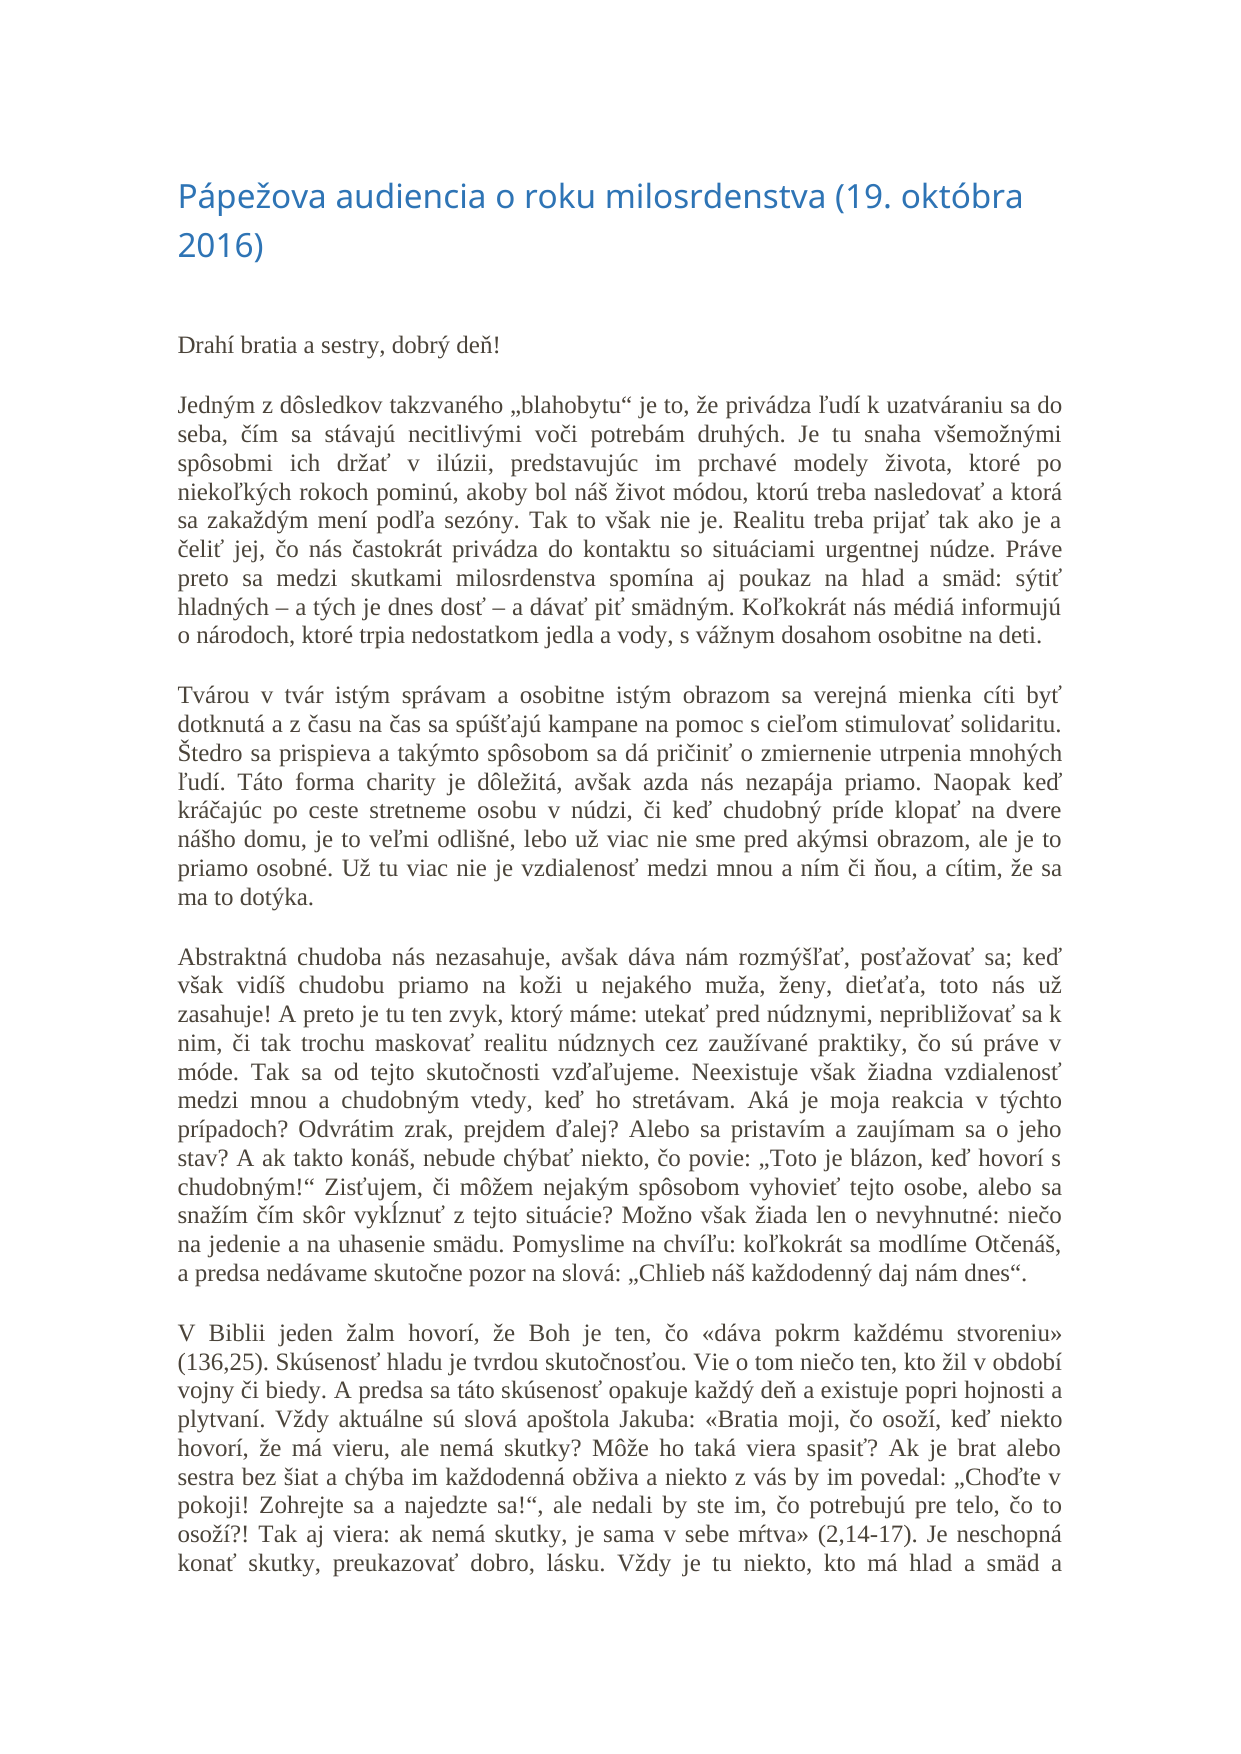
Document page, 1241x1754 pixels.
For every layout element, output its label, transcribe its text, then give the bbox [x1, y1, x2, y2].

text Jedným z dôsledkov takzvaného „blahobytu“ je to, že privádza ľudí k uzatváraniu sa do seba, čím sa stávajú necitlivými voči potrebám druhých. Je tu snaha všemožnými spôsobmi ich držať v ilúzii, predstavujúc im prchavé modely života, ktoré po niekoľkých rokoch pominú, akoby bol náš život módou, ktorú treba nasledovať a ktorá sa zakaždým mení podľa sezóny. Tak to však nie je. Realitu treba prijať tak ako je a čeliť jej, čo nás častokrát privádza do kontaktu so situáciami urgentnej núdze. Práve preto sa medzi skutkami milosrdenstva spomína aj poukaz na hlad a smäd: sýtiť hladných – a tých je dnes dosť – a dávať piť smädným. Koľkokrát nás médiá informujú o národoch, ktoré trpia nedostatkom jedla a vody, s vážnym dosahom osobitne na deti. [177, 391, 1063, 649]
text Abstraktná chudoba nás nezasahuje, avšak dáva nám rozmýšľať, posťažovať sa; keď však vidíš chudobu priamo na koži u nejakého muža, ženy, dieťaťa, toto nás už zasahuje! A preto je tu ten zvyk, ktorý máme: utekať pred núdznymi, nepribližovať sa k nim, či tak trochu maskovať realitu núdznych cez zaužívané praktiky, čo sú práve v móde. Tak sa od tejto skutočnosti vzďaľujeme. Neexistuje však žiadna vzdialenosť medzi mnou a chudobným vtedy, keď ho stretávam. Aká je moja reakcia v týchto prípadoch? Odvrátim zrak, prejdem ďalej? Alebo sa pristavím a zaujímam sa o jeho stav? A ak takto konáš, nebude chýbať niekto, čo povie: „Toto je blázon, keď hovorí s chudobným!“ Zisťujem, či môžem nejakým spôsobom vyhovieť tejto osobe, alebo sa snažím čím skôr vykĺznuť z tejto situácie? Možno však žiada len o nevyhnutné: niečo na jedenie a na uhasenie smädu. Pomyslime na chvíľu: koľkokrát sa modlíme Otčenáš, a predsa nedávame skutočne pozor na slová: „Chlieb náš každodenný daj nám dnes“. [177, 942, 1063, 1287]
text Tvárou v tvár istým správam a osobitne istým obrazom sa verejná mienka cíti byť dotknutá a z času na čas sa spúšťajú kampane na pomoc s cieľom stimulovať solidaritu. Štedro sa prispieva a takýmto spôsobom sa dá pričiniť o zmiernenie utrpenia mnohých ľudí. Táto forma charity je dôležitá, avšak azda nás nezapája priamo. Naopak keď kráčajúc po ceste stretneme osobu v núdzi, či keď chudobný príde klopať na dvere nášho domu, je to veľmi odlišné, lebo už viac nie sme pred akýmsi obrazom, ale je to priamo osobné. Už tu viac nie je vzdialenosť medzi mnou a ním či ňou, a cítim, že sa ma to dotýka. [177, 681, 1063, 911]
text Drahí bratia a sestry, dobrý deň! [177, 331, 1063, 359]
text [177, 1318, 1063, 1577]
subtitle Pápežova audiencia o roku milosrdenstva (19. októbra 2016) [177, 173, 1063, 267]
